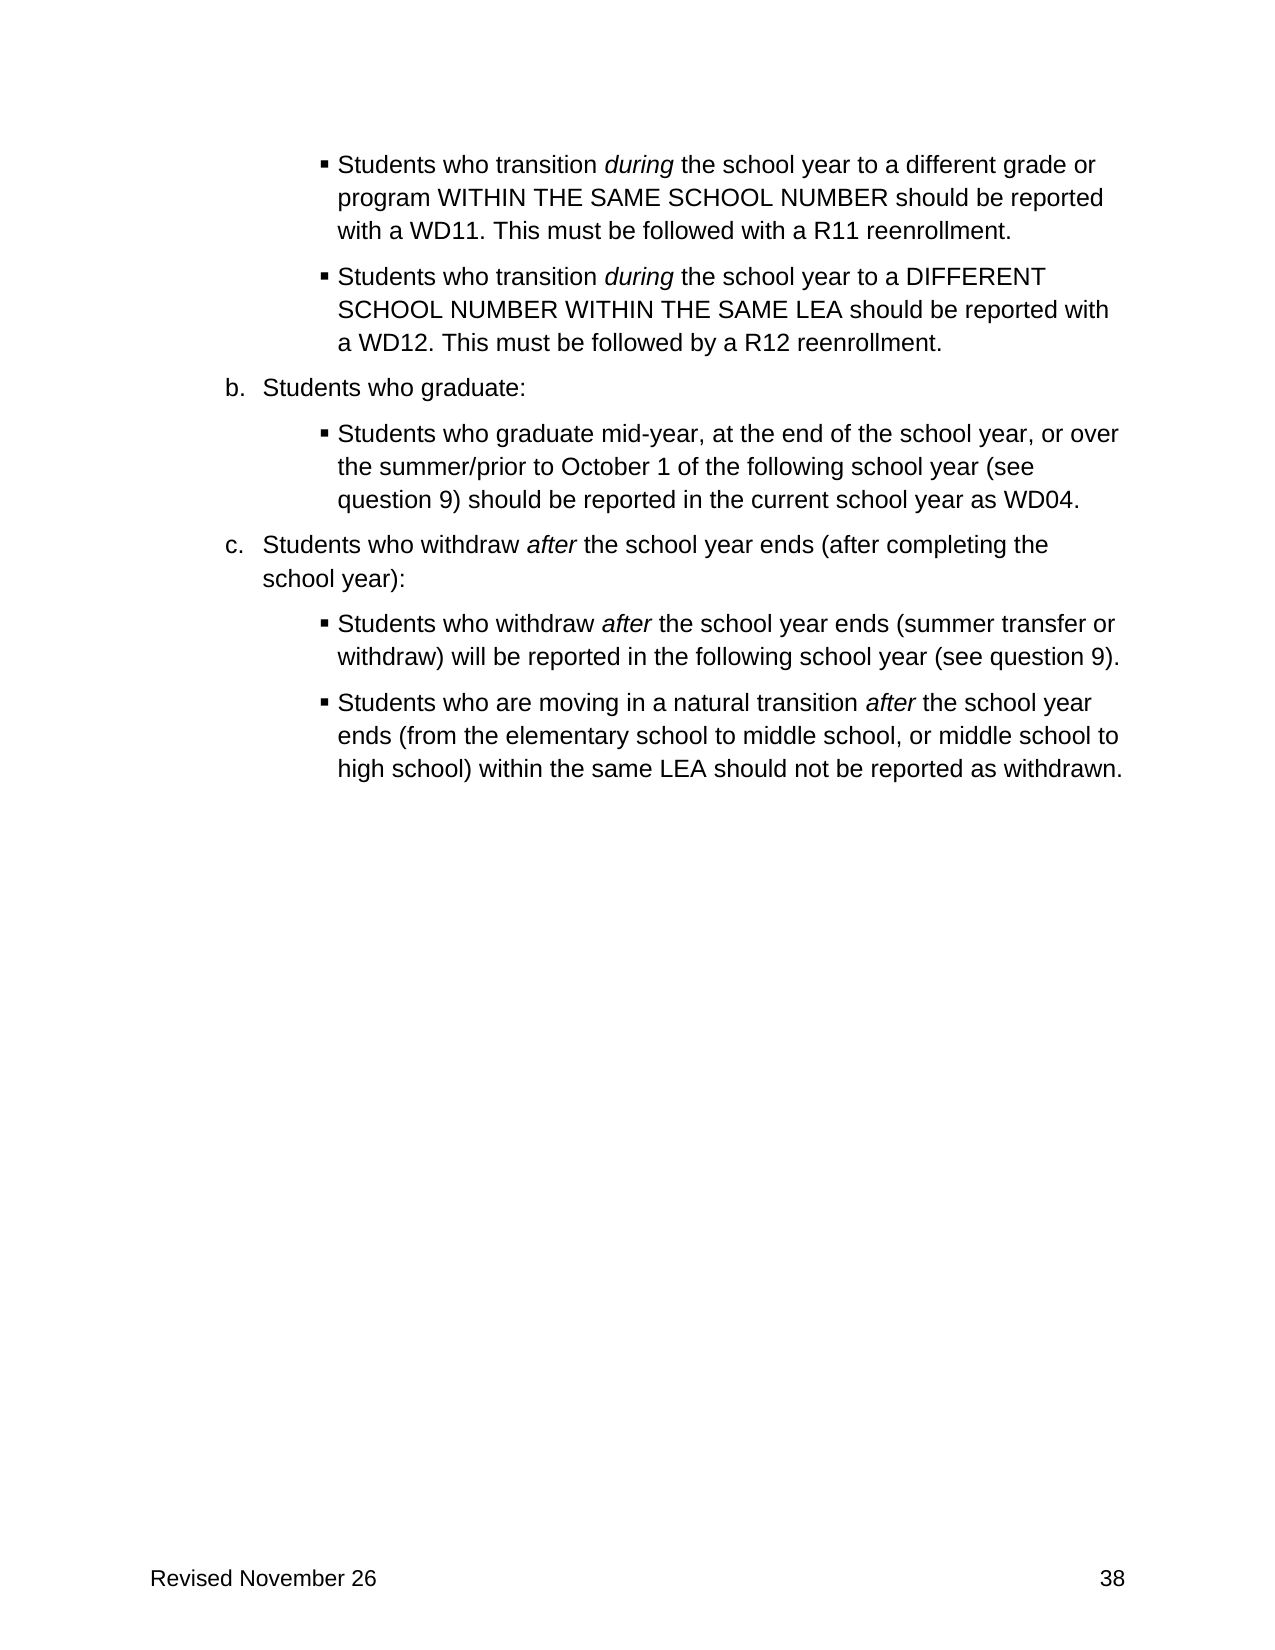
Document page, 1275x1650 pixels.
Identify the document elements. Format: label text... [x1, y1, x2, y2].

list Students who transition during the school year to a DIFFERENT SCHOOL NUMBER WITHIN THE SAME LEA should be reported with a WD12. This must be followed by a R12 reenrollment. [319, 262, 1125, 357]
list Students who graduate: [225, 373, 1125, 402]
list Students who transition during the school year to a different grade or program WITHIN THE SAME SCHOOL NUMBER should be reported with a WD11. This must be followed with a R11 reenrollment. [319, 150, 1125, 245]
list Students who graduate mid-year, at the end of the school year, or over the summer/prior to October 1 of the following school year (see question 9) should be reported in the current school year as WD04. [319, 419, 1125, 514]
list Students who withdraw after the school year ends (after completing the school year): [225, 531, 1125, 592]
list Students who are moving in a natural transition after the school year ends (from the elementary school to middle school, or middle school to high school) within the same LEA should not be reported as withdrawn. [319, 688, 1125, 783]
list Students who withdraw after the school year ends (summer transfer or withdraw) will be reported in the following school year (see question 9). [319, 609, 1125, 671]
